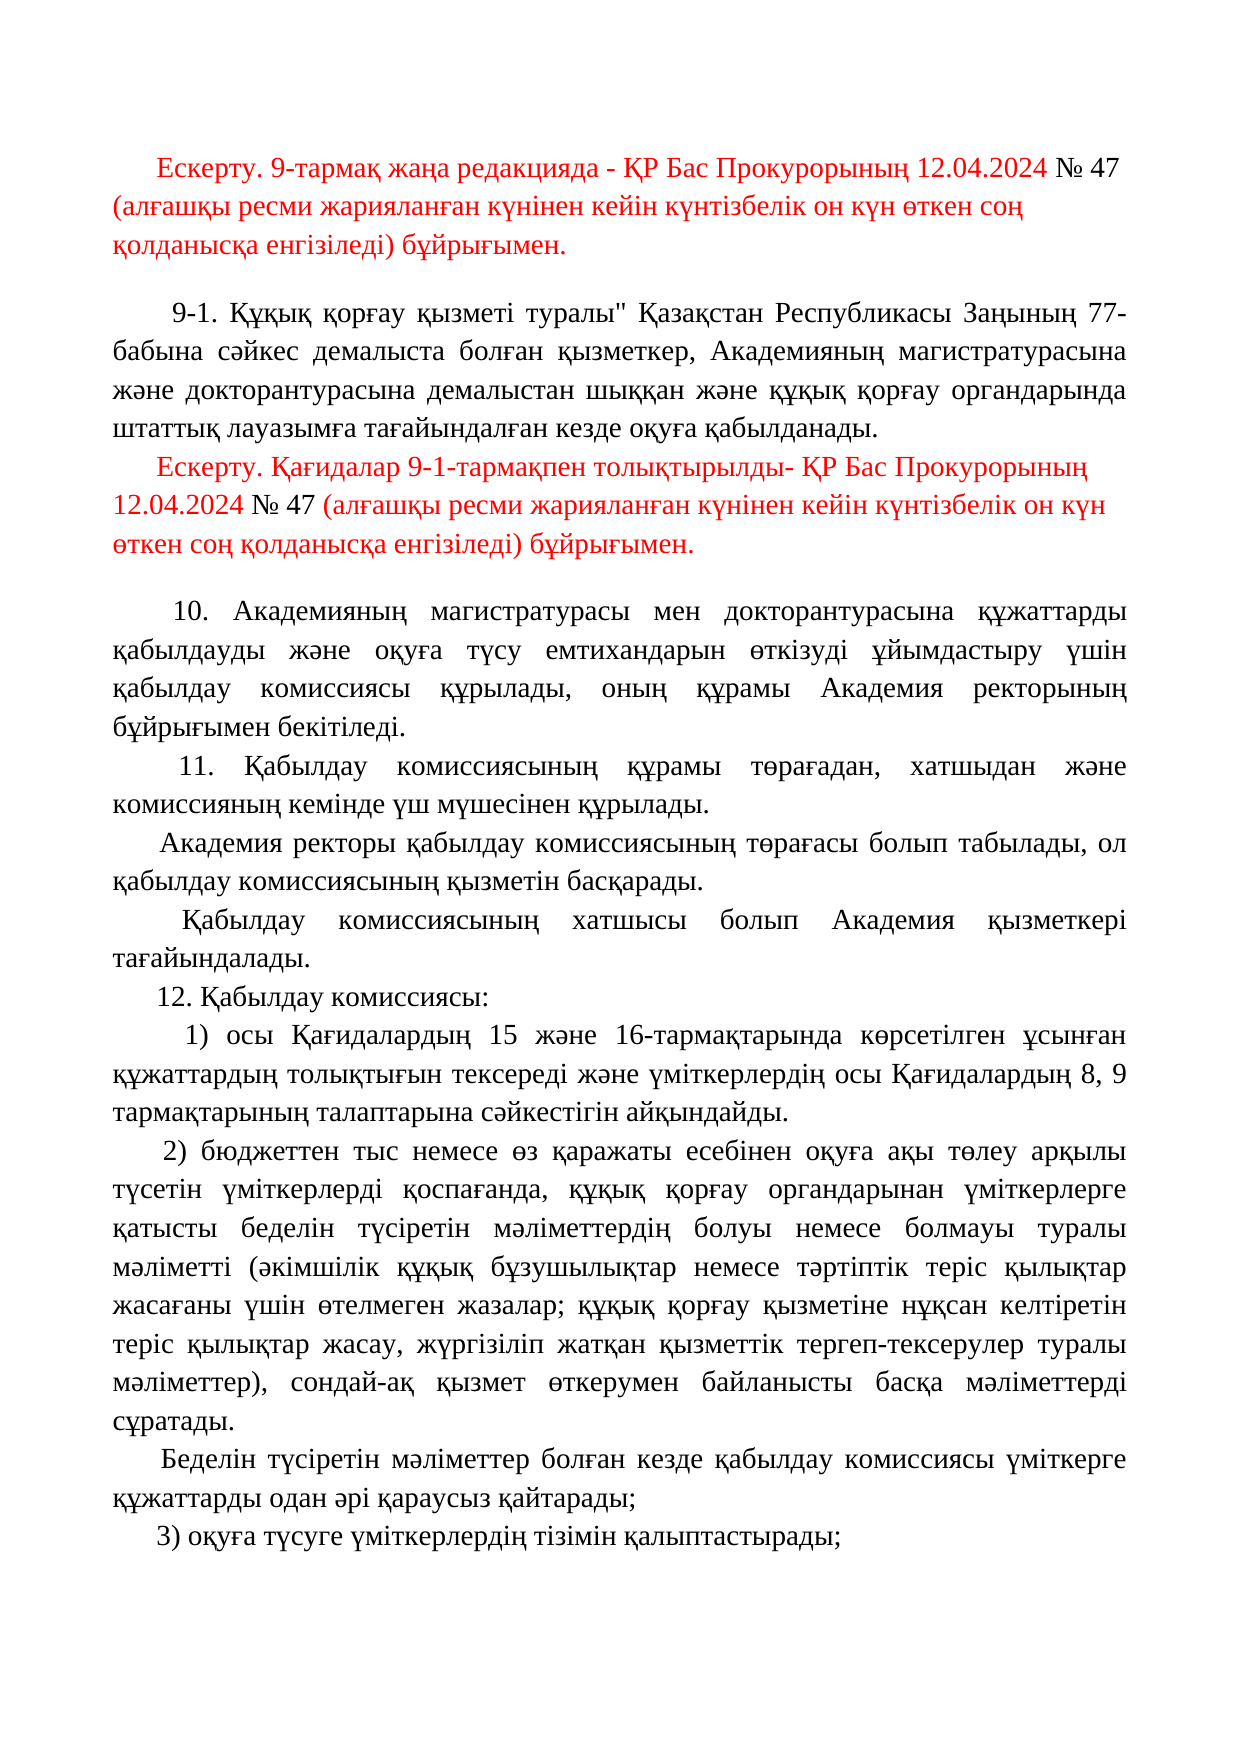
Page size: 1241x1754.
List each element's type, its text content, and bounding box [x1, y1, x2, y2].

text 1) осы Қағидалардың 15 және 16-тармақтарында көрсетілген ұсынған құжаттардың толықтығын тексереді және үміткерлердің осы Қағидалардың 8, 9 тармақтарының талаптарына сәйкестігін айқындайды. [112, 1017, 1128, 1128]
text Беделін түсіретін мәліметтер болған кезде қабылдау комиссиясы үміткерге құжаттарды одан әрі қараусыз қайтарады; [112, 1441, 1128, 1513]
text 3) оқуға түсуге үміткерлердің тізімін қалыптастырады; [112, 1518, 1128, 1552]
text Ескерту. Қағидалар 9-1-тармақпен толықтырылды- ҚР Бас Прокурорының 12.04.2024 № 47 (алғашқы ресми жарияланған күнiнен кейін күнтізбелік он күн өткен соң қолданысқа енгізіледі) бұйрығымен. [112, 449, 1128, 590]
text 10. Академияның магистратурасы мен докторантурасына құжаттарды қабылдауды және оқуға түсу емтихандарын өткізуді ұйымдастыру үшін қабылдау комиссиясы құрылады, оның құрамы Академия ректорының бұйрығымен бекітіледі. [112, 593, 1128, 743]
text Академия ректоры қабылдау комиссиясының төрағасы болып табылады, ол қабылдау комиссиясының қызметін басқарады. [112, 825, 1128, 897]
text 11. Қабылдау комиссиясының құрамы төрағадан, хатшыдан және комиссияның кемінде үш мүшесінен құрылады. [112, 748, 1128, 820]
text 9-1. Құқық қорғау қызметі туралы" Қазақстан Республикасы Заңының 77-бабына сәйкес демалыста болған қызметкер, Академияның магистратурасына және докторантурасына демалыстан шыққан және құқық қорғау органдарында штаттық лауазымға тағайындалған кезде оқуға қабылданады. [112, 295, 1128, 444]
text Ескерту. 9-тармақ жаңа редакцияда - ҚР Бас Прокурорының 12.04.2024 № 47 (алғашқы ресми жарияланған күнiнен кейін күнтізбелік он күн өткен соң қолданысқа енгізіледі) бұйрығымен. [112, 150, 1128, 291]
text 2) бюджеттен тыс немесе өз қаражаты есебінен оқуға ақы төлеу арқылы түсетін үміткерлерді қоспағанда, құқық қорғау органдарынан үміткерлерге қатысты беделін түсіретін мәліметтердің болуы немесе болмауы туралы мәліметті (әкімшілік құқық бұзушылықтар немесе тәртіптік теріс қылықтар жасағаны үшін өтелмеген жазалар; құқық қорғау қызметіне нұқсан келтіретін теріс қылықтар жасау, жүргізіліп жатқан қызметтік тергеп-тексерулер туралы мәліметтер), сондай-ақ қызмет өткерумен байланысты басқа мәліметтерді сұратады. [112, 1133, 1128, 1436]
text 12. Қабылдау комиссиясы: [112, 979, 1128, 1012]
text Қабылдау комиссиясының хатшысы болып Академия қызметкері тағайындалады. [112, 902, 1128, 974]
